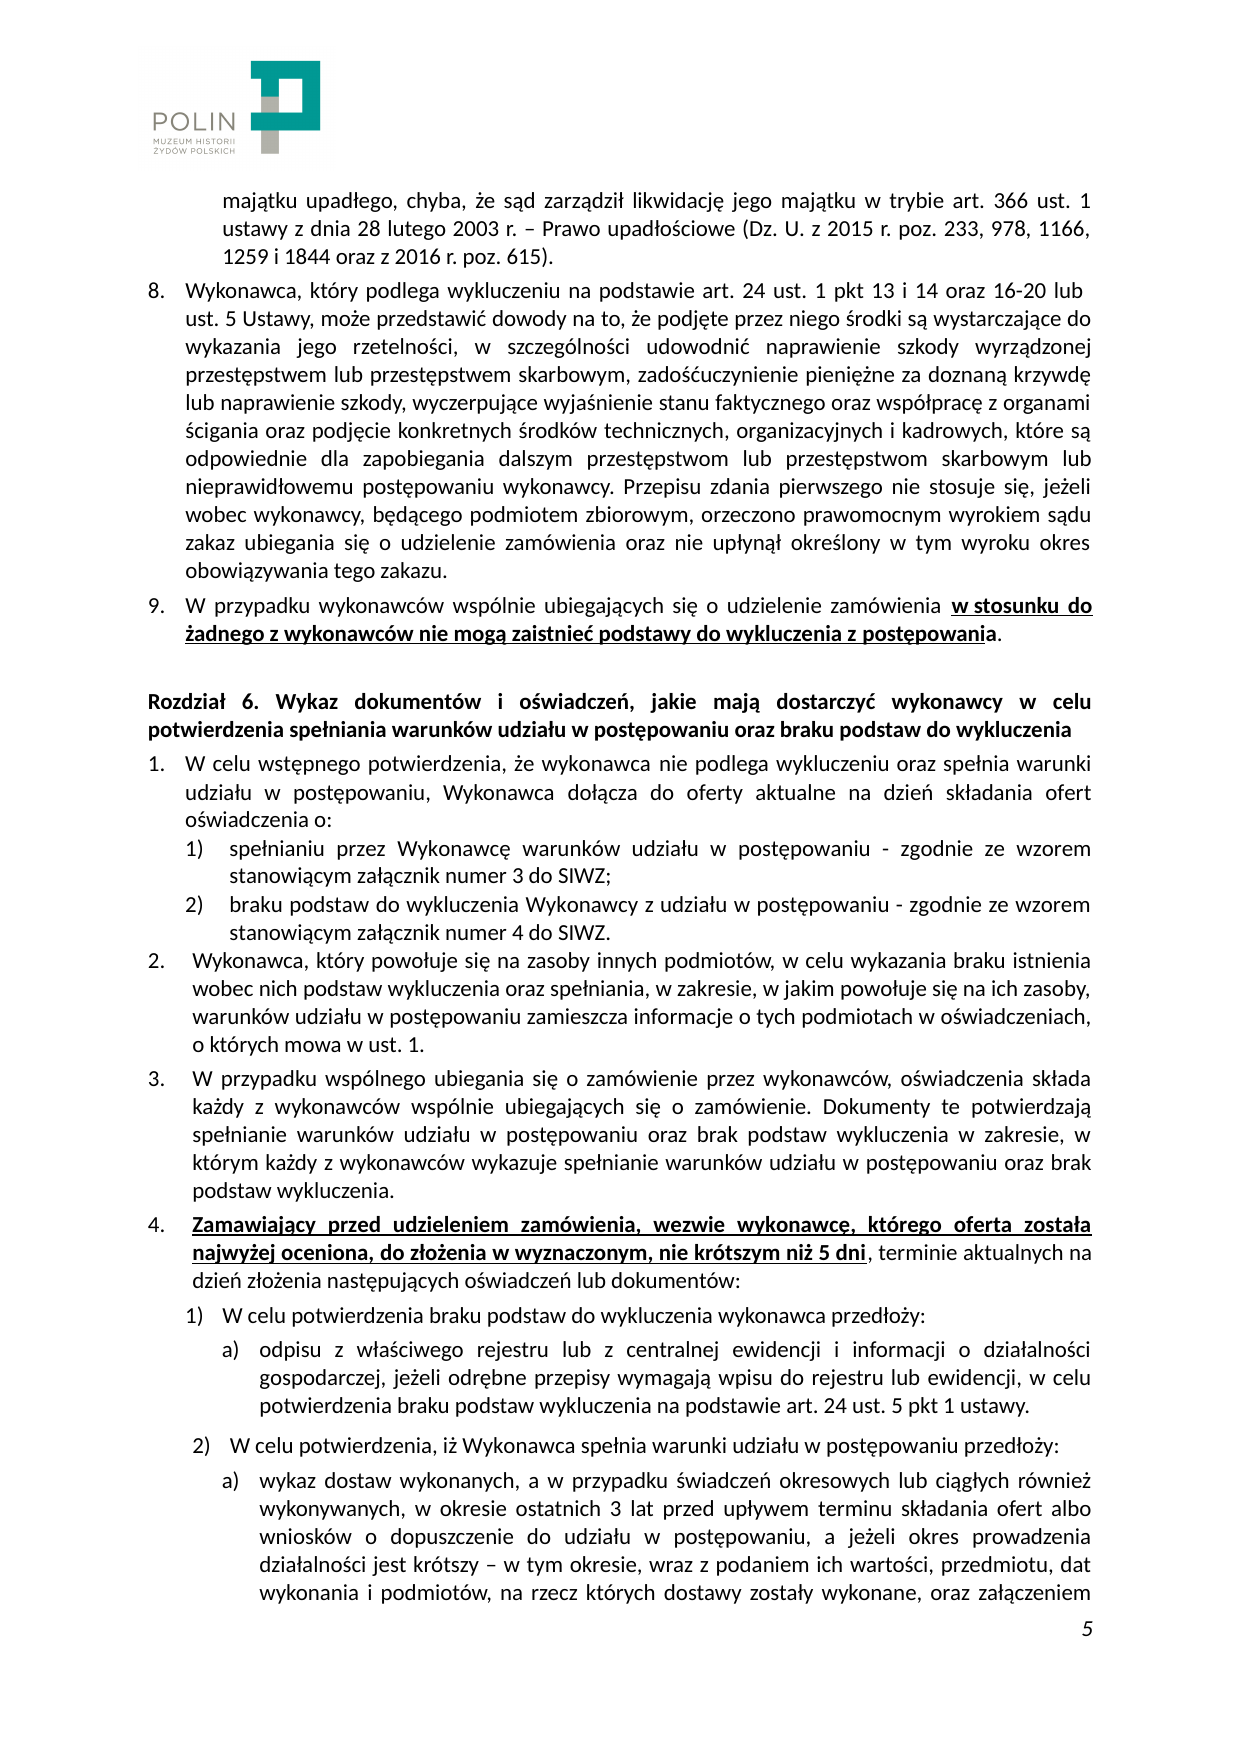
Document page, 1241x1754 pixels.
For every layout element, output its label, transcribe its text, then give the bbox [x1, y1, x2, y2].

list braku podstaw do wykluczenia Wykonawcy z udziału w postępowaniu - zgodnie ze wzorem stanowiącym załącznik numer 4 do SIWZ. [185, 890, 1092, 946]
list W przypadku wykonawców wspólnie ubiegających się o udzielenie zamówienia w stosunku do żadnego z wykonawców nie mogą zaistnieć podstawy do wykluczenia z postępowania. [148, 591, 1092, 647]
list spełnianiu przez Wykonawcę warunków udziału w postępowaniu - zgodnie ze wzorem stanowiącym załącznik numer 3 do SIWZ; [185, 834, 1092, 890]
list W przypadku wspólnego ubiegania się o zamówienie przez wykonawców, oświadczenia składa każdy z wykonawców wspólnie ubiegających się o zamówienie. Dokumenty te potwierdzają spełnianie warunków udziału w postępowaniu oraz brak podstaw wykluczenia w zakresie, w którym każdy z wykonawców wykazuje spełnianie warunków udziału w postępowaniu oraz brak podstaw wykluczenia. [148, 1064, 1092, 1204]
list Wykonawca, który powołuje się na zasoby innych podmiotów, w celu wykazania braku istnienia wobec nich podstaw wykluczenia oraz spełniania, w zakresie, w jakim powołuje się na ich zasoby, warunków udziału w postępowaniu zamieszcza informacje o tych podmiotach w oświadczeniach, o których mowa w ust. 1. [148, 946, 1092, 1058]
list W celu potwierdzenia, iż Wykonawca spełnia warunki udziału w postępowaniu przedłoży: [192, 1432, 1092, 1459]
list W celu potwierdzenia braku podstaw do wykluczenia wykonawca przedłoży: [185, 1301, 1092, 1329]
list odpisu z właściwego rejestru lub z centralnej ewidencji i informacji o działalności gospodarczej, jeżeli odrębne przepisy wymagają wpisu do rejestru lub ewidencji, w celu potwierdzenia braku podstaw wykluczenia na podstawie art. 24 ust. 5 pkt 1 ustawy. [222, 1335, 1092, 1419]
list Zamawiający przed udzieleniem zamówienia, wezwie wykonawcę, którego oferta została najwyżej oceniona, do złożenia w wyznaczonym, nie krótszym niż 5 dni, terminie aktualnych na dzień złożenia następujących oświadczeń lub dokumentów: [148, 1210, 1092, 1294]
subtitle Rozdział 6. Wykaz dokumentów i oświadczeń, jakie mają dostarczyć wykonawcy w celu potwierdzenia spełniania warunków udziału w postępowaniu oraz braku podstaw do wykluczenia [148, 687, 1092, 743]
picture [138, 46, 337, 171]
list W celu wstępnego potwierdzenia, że wykonawca nie podlega wykluczeniu oraz spełnia warunki udziału w postępowaniu, Wykonawca dołącza do oferty aktualne na dzień składania ofert oświadczenia o: [148, 749, 1092, 834]
list Wykonawca, który podlega wykluczeniu na podstawie art. 24 ust. 1 pkt 13 i 14 oraz 16-20 lub ust. 5 Ustawy, może przedstawić dowody na to, że podjęte przez niego środki są wystarczające do wykazania jego rzetelności, w szczególności udowodnić naprawienie szkody wyrządzonej przestępstwem lub przestępstwem skarbowym, zadośćuczynienie pieniężne za doznaną krzywdę lub naprawienie szkody, wyczerpujące wyjaśnienie stanu faktycznego oraz współpracę z organami ścigania oraz podjęcie konkretnych środków technicznych, organizacyjnych i kadrowych, które są odpowiednie dla zapobiegania dalszym przestępstwom lub przestępstwom skarbowym lub nieprawidłowemu postępowaniu wykonawcy. Przepisu zdania pierwszego nie stosuje się, jeżeli wobec wykonawcy, będącego podmiotem zbiorowym, orzeczono prawomocnym wyrokiem sądu zakaz ubiegania się o udzielenie zamówienia oraz nie upłynął określony w tym wyroku okres obowiązywania tego zakazu. [148, 276, 1092, 584]
